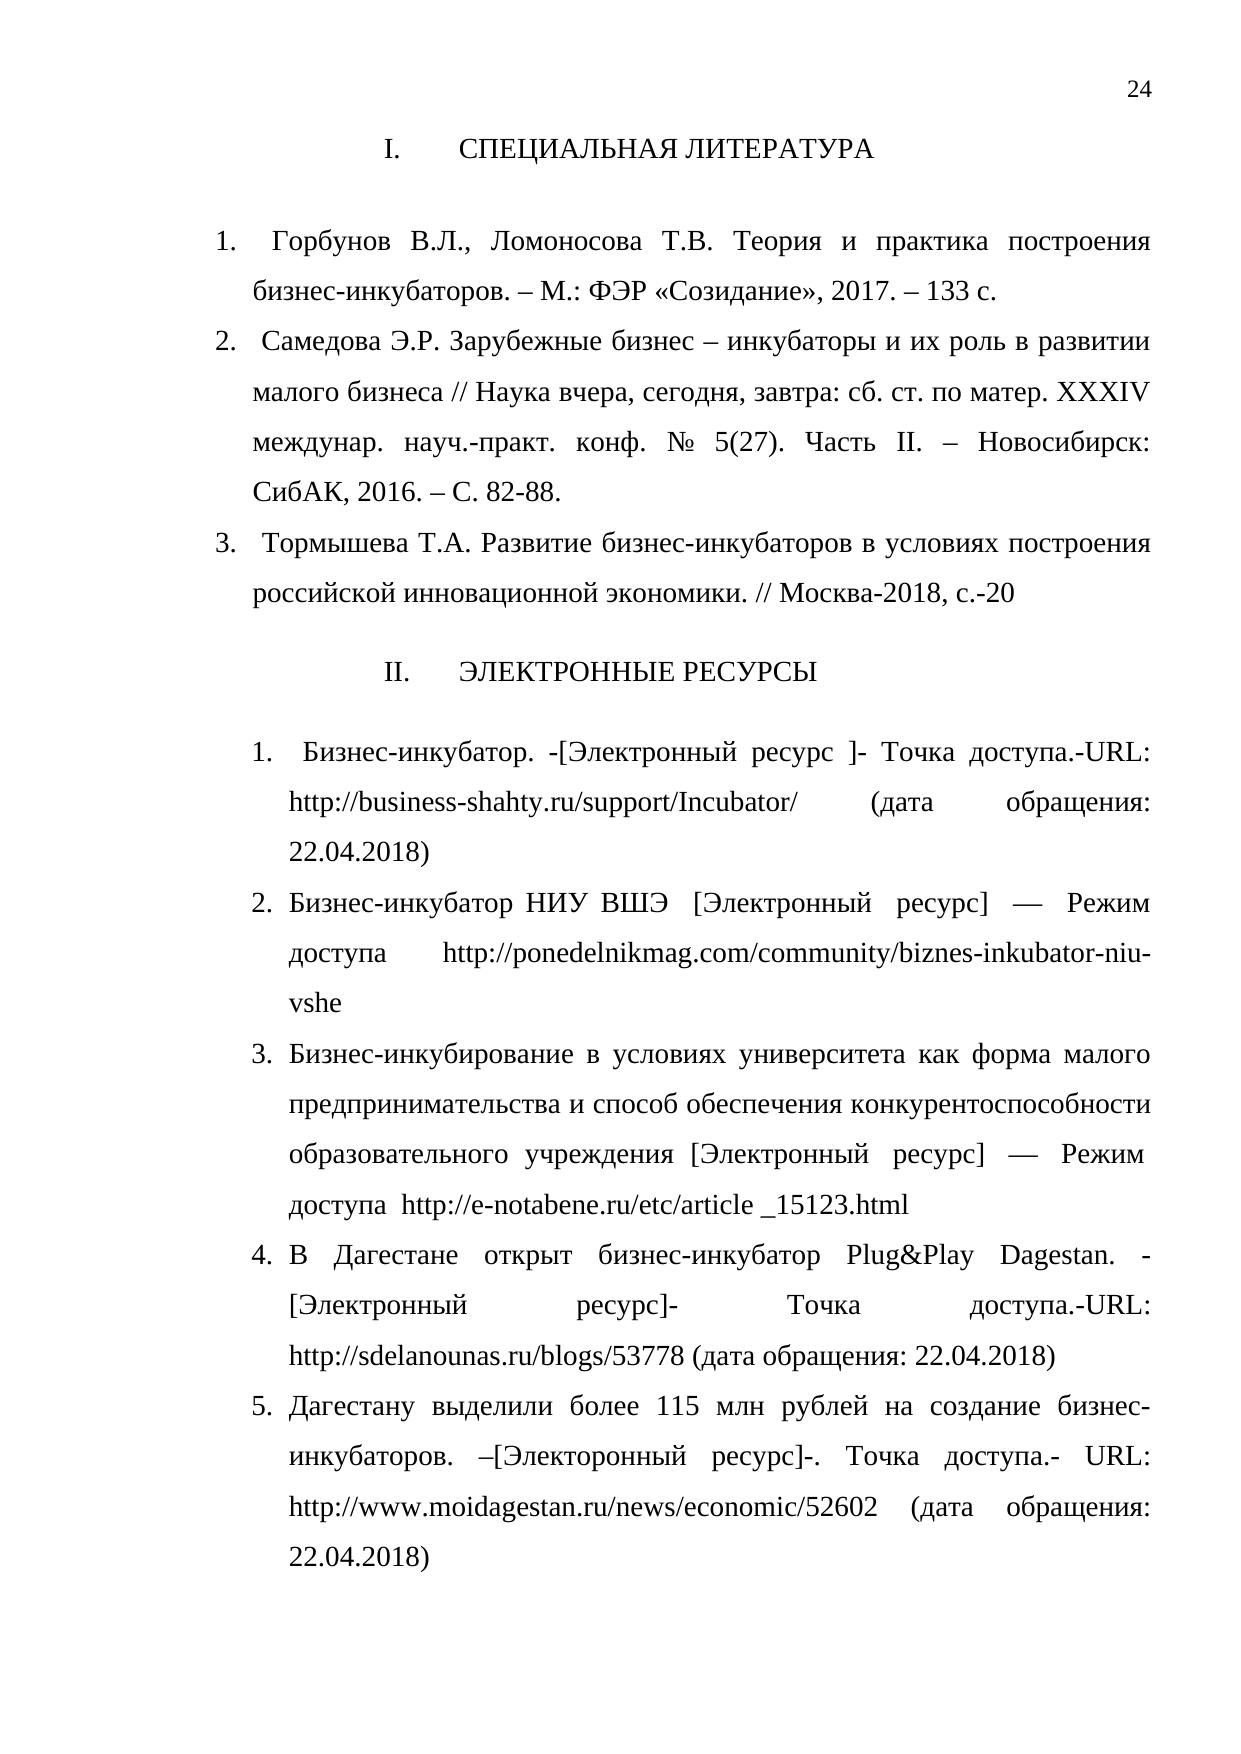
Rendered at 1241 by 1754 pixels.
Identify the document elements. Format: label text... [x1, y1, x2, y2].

list Бизнес-инкубирование в условиях университета как форма малого предпринимательства и способ обеспечения конкурентоспособности образовательного учреждения [Электронный ресурс] — Режим доступа http://e-notabene.ru/etc/article _15123.html [251, 1065, 1152, 1249]
list СПЕЦИАЛЬНАЯ ЛИТЕРАТУРА [383, 131, 1152, 165]
list Самедова Э.Р. Зарубежные бизнес – инкубаторы и их роль в развитии малого бизнеса // Наука вчера, сегодня, завтра: сб. ст. по матер. XXXIV междунар. науч.-практ. конф. № 5(27). Часть II. – Новосибирск: СибАК, 2016. – С. 82-88. [215, 323, 1152, 508]
list Горбунов В.Л., Ломоносова Т.В. Теория и практика построения бизнес-инкубаторов. – М.: ФЭР «Созидание», 2017. – 133 с. [215, 223, 1152, 307]
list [251, 1446, 1152, 1581]
list Бизнес-инкубатор. -[Электронный ресурс ]- Точка доступа.-URL: http://business-shahty.ru/support/Incubator/ (дата обращения: 22.04.2018) [251, 734, 1152, 868]
list Тормышева Т.А. Развитие бизнес-инкубаторов в условиях построения российской инновационной экономики. // Москва-2018, с.-20 [215, 525, 1152, 608]
list В Дагестане открыт бизнес-инкубатор Plug&Play Dagestan. -[Электронный ресурс]- Точка доступа.-URL: http://sdelanounas.ru/blogs/53778 (дата обращения: 22.04.2018) [251, 1295, 1152, 1429]
list Бизнес-инкубатор НИУ ВШЭ [Электронный ресурс] — Режим доступа http://ponedelnikmag.com/community/biznes-inkubator-niu-vshe [251, 914, 1152, 1048]
list ЭЛЕКТРОННЫЕ РЕСУРСЫ [383, 654, 1152, 688]
